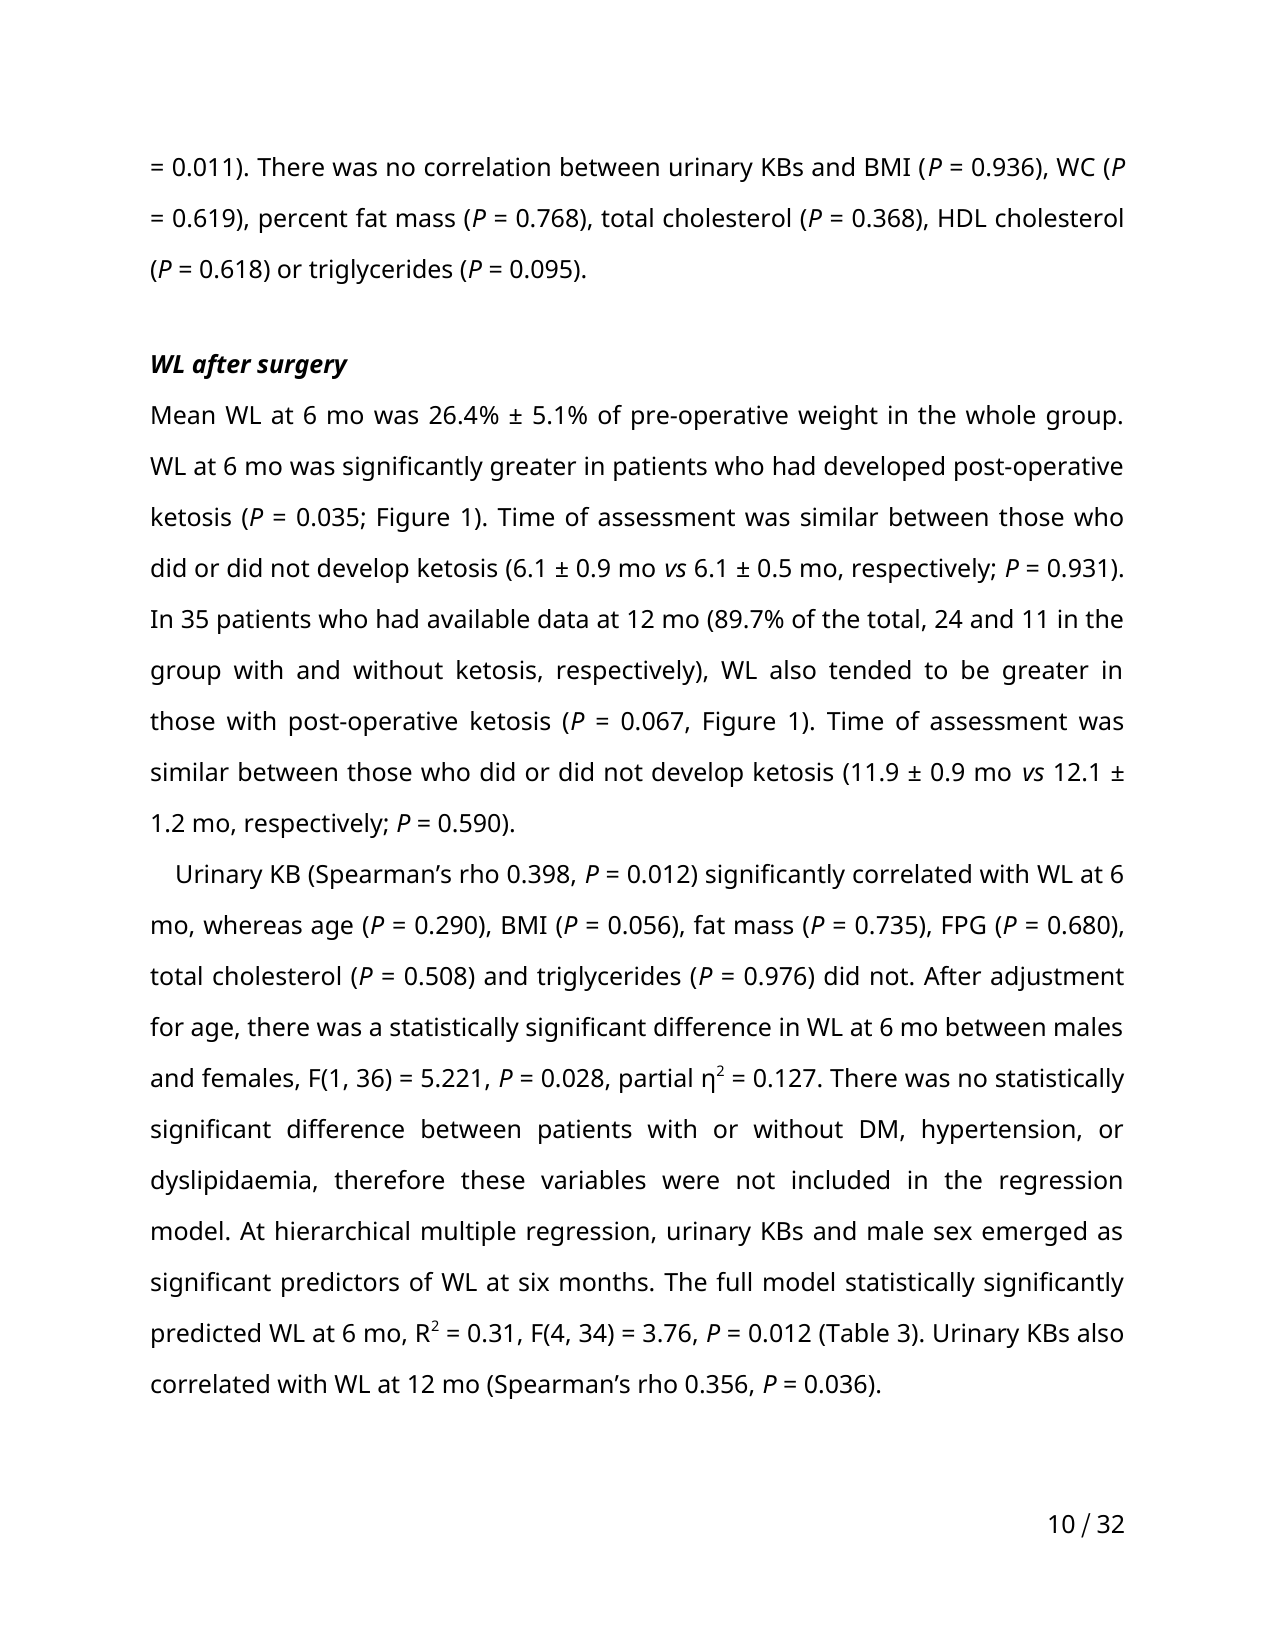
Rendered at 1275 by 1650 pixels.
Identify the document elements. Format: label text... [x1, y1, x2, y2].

text Mean WL at 6 mo was 26.4% ± 5.1% of pre-operative weight in the whole group. WL at 6 mo was significantly greater in patients who had developed post-operative ketosis (P = 0.035; Figure 1). Time of assessment was similar between those who did or did not develop ketosis (6.1 ± 0.9 mo vs 6.1 ± 0.5 mo, respectively; P = 0.931). In 35 patients who had available data at 12 mo (89.7% of the total, 24 and 11 in the group with and without ketosis, respectively), WL also tended to be greater in those with post-operative ketosis (P = 0.067, Figure 1). Time of assessment was similar between those who did or did not develop ketosis (11.9 ± 0.9 mo vs 12.1 ± 1.2 mo, respectively; P = 0.590). [150, 397, 1125, 840]
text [150, 150, 1125, 286]
text WL after surgery [150, 346, 1125, 380]
text Urinary KB (Spearman’s rho 0.398, P = 0.012) significantly correlated with WL at 6 mo, whereas age (P = 0.290), BMI (P = 0.056), fat mass (P = 0.735), FPG (P = 0.680), total cholesterol (P = 0.508) and triglycerides (P = 0.976) did not. After adjustment for age, there was a statistically significant difference in WL at 6 mo between males and females, F(1, 36) = 5.221, P = 0.028, partial η2 = 0.127. There was no statistically significant difference between patients with or without DM, hypertension, or dyslipidaemia, therefore these variables were not included in the regression model. At hierarchical multiple regression, urinary KBs and male sex emerged as significant predictors of WL at six months. The full model statistically significantly predicted WL at 6 mo, R2 = 0.31, F(4, 34) = 3.76, P = 0.012 (Table 3). Urinary KBs also correlated with WL at 12 mo (Spearman’s rho 0.356, P = 0.036). [150, 857, 1125, 1401]
